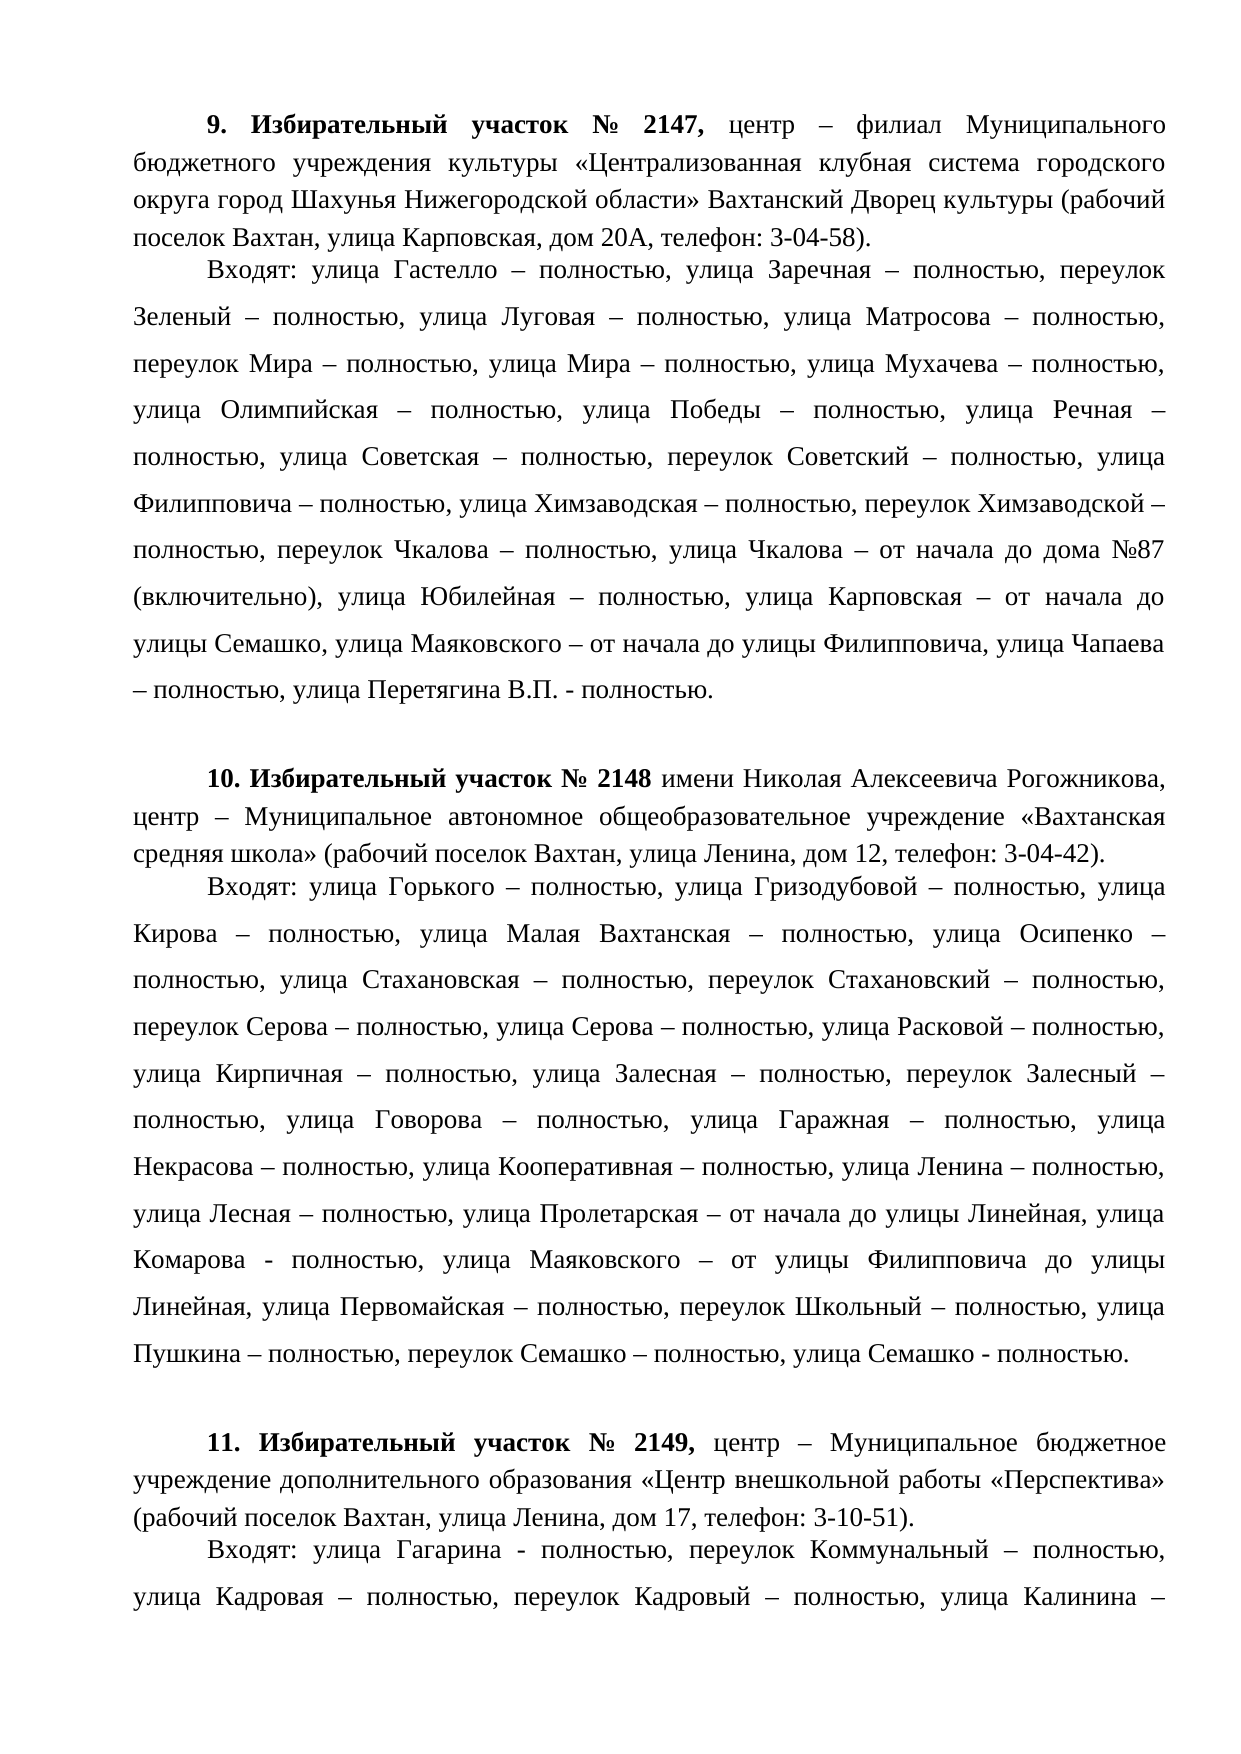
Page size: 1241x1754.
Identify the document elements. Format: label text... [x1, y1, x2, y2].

text 9. Избирательный участок № 2147, центр – филиал Муниципального бюджетного учреждения культуры «Централизованная клубная система городского округа город Шахунья Нижегородской области» Вахтанский Дворец культуры (рабочий поселок Вахтан, улица Карповская, дом 20А, телефон: 3-04-58). [133, 103, 1167, 253]
text 11. Избирательный участок № 2149, центр – Муниципальное бюджетное учреждение дополнительного образования «Центр внешкольной работы «Перспектива» (рабочий поселок Вахтан, улица Ленина, дом 17, телефон: 3-10-51). [133, 1421, 1167, 1533]
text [133, 1533, 1167, 1611]
text Входят: улица Горького – полностью, улица Гризодубовой – полностью, улица Кирова – полностью, улица Малая Вахтанская – полностью, улица Осипенко – полностью, улица Стахановская – полностью, переулок Стахановский – полностью, переулок Серова – полностью, улица Серова – полностью, улица Расковой – полностью, улица Кирпичная – полностью, улица Залесная – полностью, переулок Залесный – полностью, улица Говорова – полностью, улица Гаражная – полностью, улица Некрасова – полностью, улица Кооперативная – полностью, улица Ленина – полностью, улица Лесная – полностью, улица Пролетарская – от начала до улицы Линейная, улица Комарова - полностью, улица Маяковского – от улицы Филипповича до улицы Линейная, улица Первомайская – полностью, переулок Школьный – полностью, улица Пушкина – полностью, переулок Семашко – полностью, улица Семашко - полностью. [133, 870, 1167, 1368]
text 10. Избирательный участок № 2148 имени Николая Алексеевича Рогожникова, центр – Муниципальное автономное общеобразовательное учреждение «Вахтанская средняя школа» (рабочий поселок Вахтан, улица Ленина, дом 12, телефон: 3-04-42). [133, 758, 1167, 870]
text Входят: улица Гастелло – полностью, улица Заречная – полностью, переулок Зеленый – полностью, улица Луговая – полностью, улица Матросова – полностью, переулок Мира – полностью, улица Мира – полностью, улица Мухачева – полностью, улица Олимпийская – полностью, улица Победы – полностью, улица Речная – полностью, улица Советская – полностью, переулок Советский – полностью, улица Филипповича – полностью, улица Химзаводская – полностью, переулок Химзаводской – полностью, переулок Чкалова – полностью, улица Чкалова – от начала до дома №87 (включительно), улица Юбилейная – полностью, улица Карповская – от начала до улицы Семашко, улица Маяковского – от начала до улицы Филипповича, улица Чапаева – полностью, улица Перетягина В.П. - полностью. [133, 253, 1167, 704]
